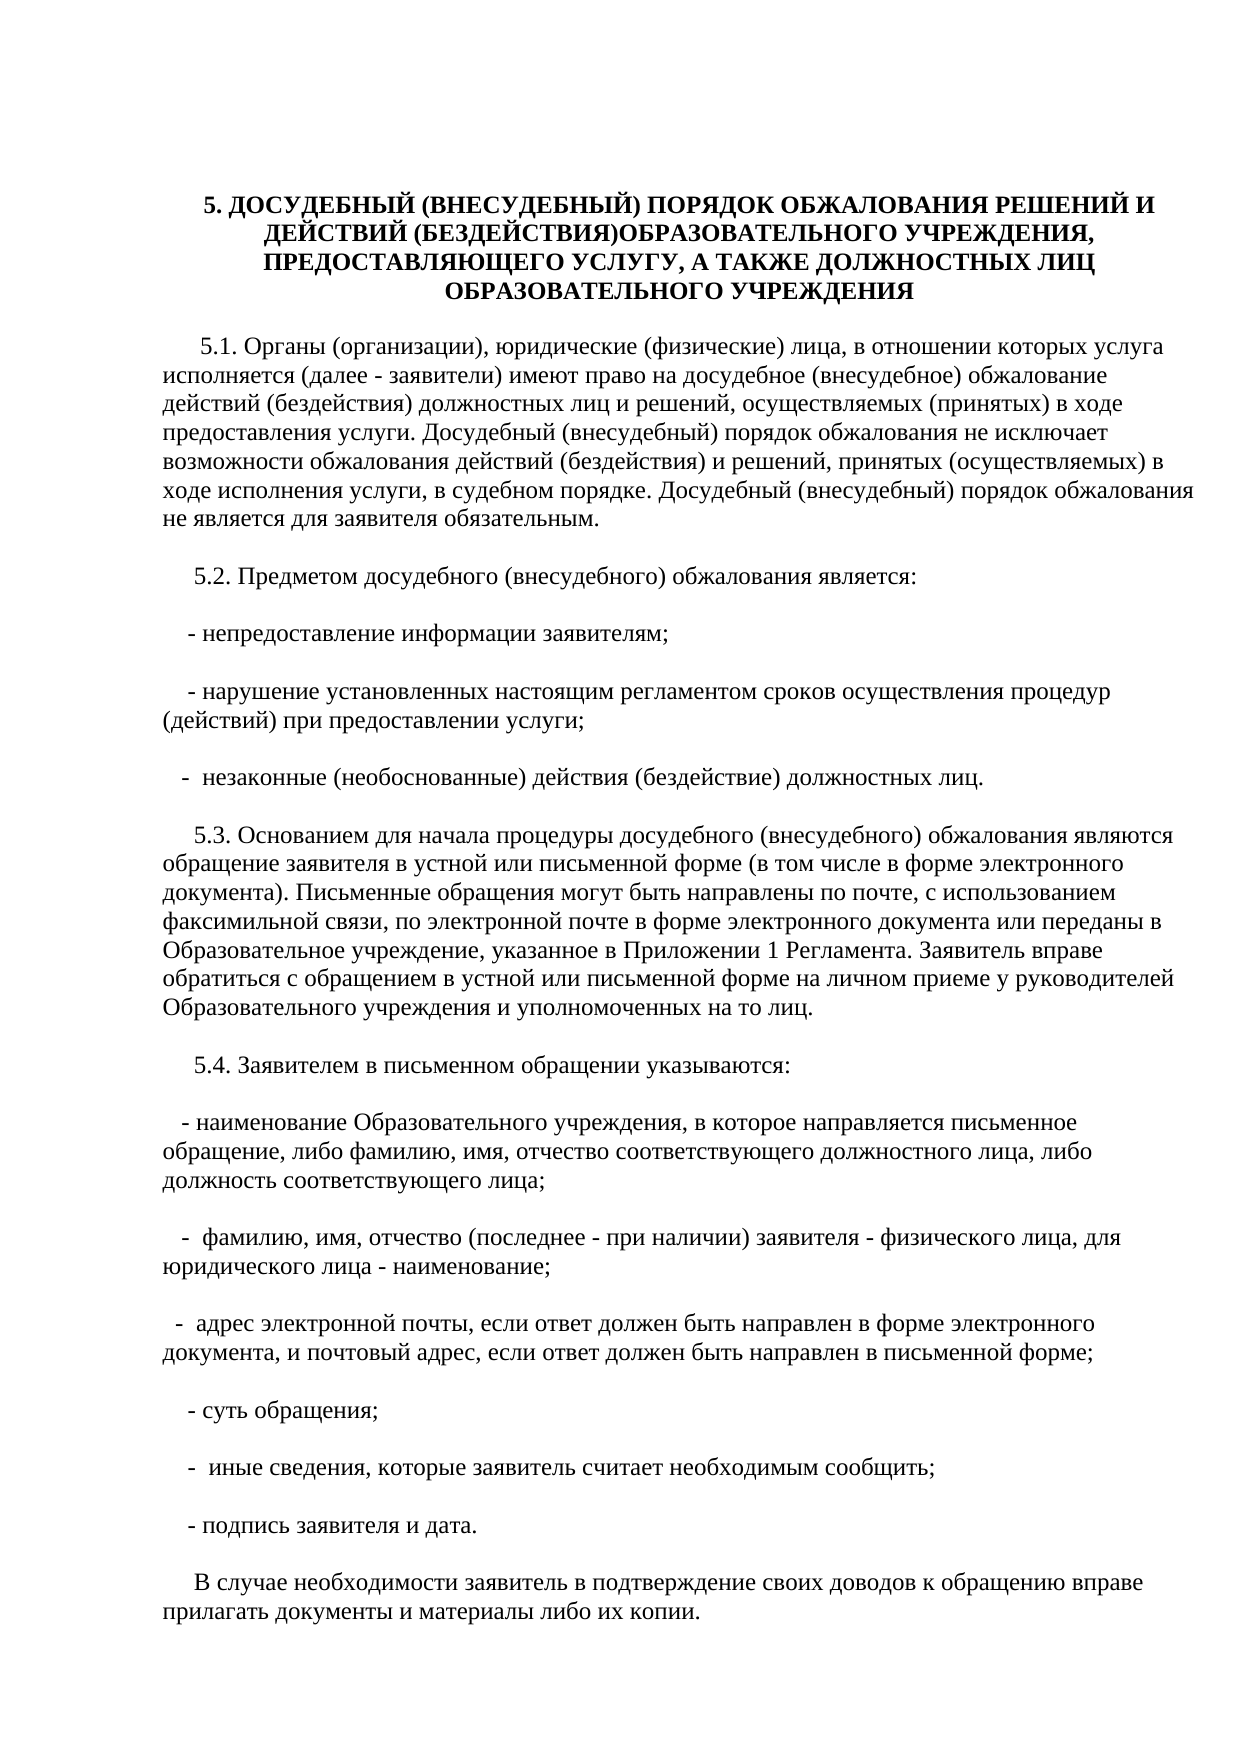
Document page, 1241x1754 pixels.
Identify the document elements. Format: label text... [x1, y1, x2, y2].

text 5.1. Органы (организации), юридические (физические) лица, в отношении которых услуга исполняется (далее - заявители) имеют право на досудебное (внесудебное) обжалование действий (бездействия) должностных лиц и решений, осуществляемых (принятых) в ходе предоставления услуги. Досудебный (внесудебный) порядок обжалования не исключает возможности обжалования действий (бездействия) и решений, принятых (осуществляемых) в ходе исполнения услуги, в судебном порядке. Досудебный (внесудебный) порядок обжалования не является для заявителя обязательным. [162, 331, 1196, 561]
text 5.3. Основанием для начала процедуры досудебного (внесудебного) обжалования являются обращение заявителя в устной или письменной форме (в том числе в форме электронного документа). Письменные обращения могут быть направлены по почте, с использованием факсимильной связи, по электронной почте в форме электронного документа или переданы в Образовательное учреждение, указанное в Приложении 1 Регламента. Заявитель вправе обратиться с обращением в устной или письменной форме на личном приеме у руководителей Образовательного учреждения и уполномоченных на то лиц. [162, 820, 1196, 1050]
text 5.2. Предметом досудебного (внесудебного) обжалования является: - непредоставление информации заявителям; - нарушение установленных настоящим регламентом сроков осуществления процедур (действий) при предоставлении услуги; - незаконные (необоснованные) действия (бездействие) должностных лиц. [162, 561, 1196, 820]
subtitle 5. ДОСУДЕБНЫЙ (ВНЕСУДЕБНЫЙ) ПОРЯДОК ОБЖАЛОВАНИЯ РЕШЕНИЙ И ДЕЙСТВИЙ (БЕЗДЕЙСТВИЯ)ОБРАЗОВАТЕЛЬНОГО УЧРЕЖДЕНИЯ, ПРЕДОСТАВЛЯЮЩЕГО УСЛУГУ, А ТАКЖЕ ДОЛЖНОСТНЫХ ЛИЦ ОБРАЗОВАТЕЛЬНОГО УЧРЕЖДЕНИЯ [162, 190, 1196, 305]
text 5.4. Заявителем в письменном обращении указываются: - наименование Образовательного учреждения, в которое направляется письменное обращение, либо фамилию, имя, отчество соответствующего должностного лица, либо должность соответствующего лица; - фамилию, имя, отчество (последнее - при наличии) заявителя - физического лица, для юридического лица - наименование; - адрес электронной почты, если ответ должен быть направлен в форме электронного документа, и почтовый адрес, если ответ должен быть направлен в письменной форме; - суть обращения; - иные сведения, которые заявитель считает необходимым сообщить; - подпись заявителя и дата. В случае необходимости заявитель в подтверждение своих доводов к обращению вправе прилагать документы и материалы либо их копии. [162, 1050, 1196, 1653]
